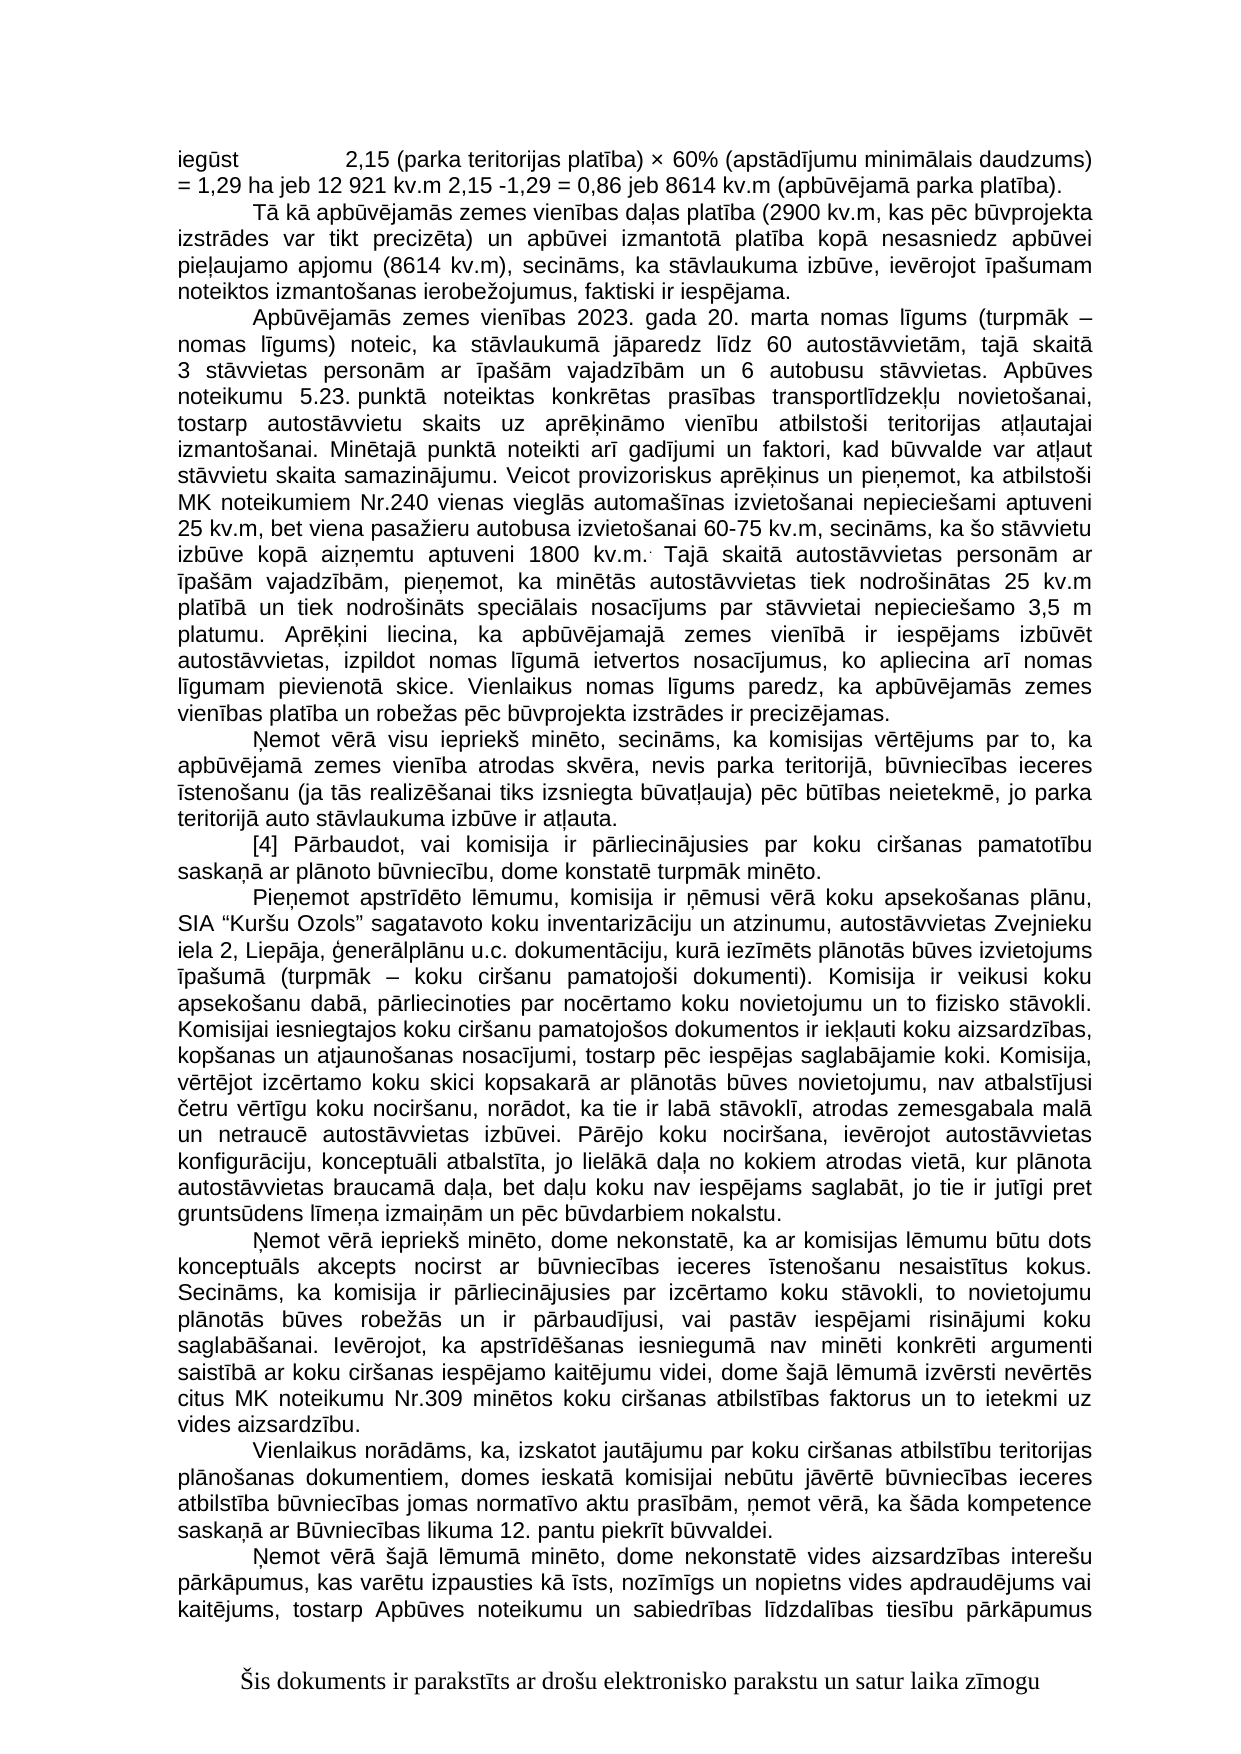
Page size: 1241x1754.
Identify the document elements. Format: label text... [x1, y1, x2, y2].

text Ņemot vērā iepriekš minēto, dome nekonstatē, ka ar komisijas lēmumu būtu dots konceptuāls akcepts nocirst ar būvniecības ieceres īstenošanu nesaistītus kokus. Secināms, ka komisija ir pārliecinājusies par izcērtamo koku stāvokli, to novietojumu plānotās būves robežās un ir pārbaudījusi, vai pastāv iespējami risinājumi koku saglabāšanai. Ievērojot, ka apstrīdēšanas iesniegumā nav minēti konkrēti argumenti saistībā ar koku ciršanas iespējamo kaitējumu videi, dome šajā lēmumā izvērsti nevērtēs citus MK noteikumu Nr.309 minētos koku ciršanas atbilstības faktorus un to ietekmi uz vides aizsardzību. [177, 1227, 1093, 1437]
text Apbūvējamās zemes vienības 2023. gada 20. marta nomas līgums (turpmāk – nomas līgums) noteic, ka stāvlaukumā jāparedz līdz 60 autostāvvietām, tajā skaitā 3 stāvvietas personām ar īpašām vajadzībām un 6 autobusu stāvvietas. Apbūves noteikumu 5.23. punktā noteiktas konkrētas prasības transportlīdzekļu novietošanai, tostarp autostāvvietu skaits uz aprēķināmo vienību atbilstoši teritorijas atļautajai izmantošanai. Minētajā punktā noteikti arī gadījumi un faktori, kad būvvalde var atļaut stāvvietu skaita samazinājumu. Veicot provizoriskus aprēķinus un pieņemot, ka atbilstoši MK noteikumiem Nr.240 vienas vieglās automašīnas izvietošanai nepieciešami aptuveni 25 kv.m, bet viena pasažieru autobusa izvietošanai 60-75 kv.m, secināms, ka šo stāvvietu izbūve kopā aizņemtu aptuveni 1800 kv.m.. Tajā skaitā autostāvvietas personām ar īpašām vajadzībām, pieņemot, ka minētās autostāvvietas tiek nodrošinātas 25 kv.m platībā un tiek nodrošināts speciālais nosacījums par stāvvietai nepieciešamo 3,5 m platumu. Aprēķini liecina, ka apbūvējamajā zemes vienībā ir iespējams izbūvēt autostāvvietas, izpildot nomas līgumā ietvertos nosacījumus, ko apliecina arī nomas līgumam pievienotā skice. Vienlaikus nomas līgums paredz, ka apbūvējamās zemes vienības platība un robežas pēc būvprojekta izstrādes ir precizējamas. [177, 304, 1093, 726]
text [177, 1543, 1093, 1622]
text Ņemot vērā visu iepriekš minēto, secināms, ka komisijas vērtējums par to, ka apbūvējamā zemes vienība atrodas skvēra, nevis parka teritorijā, būvniecības ieceres īstenošanu (ja tās realizēšanai tiks izsniegta būvatļauja) pēc būtības neietekmē, jo parka teritorijā auto stāvlaukuma izbūve ir atļauta. [177, 726, 1093, 831]
text Vienlaikus norādāms, ka, izskatot jautājumu par koku ciršanas atbilstību teritorijas plānošanas dokumentiem, domes ieskatā komisijai nebūtu jāvērtē būvniecības ieceres atbilstība būvniecības jomas normatīvo aktu prasībām, ņemot vērā, ka šāda kompetence saskaņā ar Būvniecības likuma 12. pantu piekrīt būvvaldei. [177, 1437, 1093, 1543]
text Pieņemot apstrīdēto lēmumu, komisija ir ņēmusi vērā koku apsekošanas plānu, SIA “Kuršu Ozols” sagatavoto koku inventarizāciju un atzinumu, autostāvvietas Zvejnieku iela 2, Liepāja, ģenerālplānu u.c. dokumentāciju, kurā iezīmēts plānotās būves izvietojums īpašumā (turpmāk – koku ciršanu pamatojoši dokumenti). Komisija ir veikusi koku apsekošanu dabā, pārliecinoties par nocērtamo koku novietojumu un to fizisko stāvokli. Komisijai iesniegtajos koku ciršanu pamatojošos dokumentos ir iekļauti koku aizsardzības, kopšanas un atjaunošanas nosacījumi, tostarp pēc iespējas saglabājamie koki. Komisija, vērtējot izcērtamo koku skici kopsakarā ar plānotās būves novietojumu, nav atbalstījusi četru vērtīgu koku nociršanu, norādot, ka tie ir labā stāvoklī, atrodas zemesgabala malā un netraucē autostāvvietas izbūvei. Pārējo koku nociršana, ievērojot autostāvvietas konfigurāciju, konceptuāli atbalstīta, jo lielākā daļa no kokiem atrodas vietā, kur plānota autostāvvietas braucamā daļa, bet daļu koku nav iespējams saglabāt, jo tie ir jutīgi pret gruntsūdens līmeņa izmaiņām un pēc būvdarbiem nokalstu. [177, 884, 1093, 1227]
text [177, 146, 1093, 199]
text Tā kā apbūvējamās zemes vienības daļas platība (2900 kv.m, kas pēc būvprojekta izstrādes var tikt precizēta) un apbūvei izmantotā platība kopā nesasniedz apbūvei pieļaujamo apjomu (8614 kv.m), secināms, ka stāvlaukuma izbūve, ievērojot īpašumam noteiktos izmantošanas ierobežojumus, faktiski ir iespējama. [177, 199, 1093, 304]
text [4] Pārbaudot, vai komisija ir pārliecinājusies par koku ciršanas pamatotību saskaņā ar plānoto būvniecību, dome konstatē turpmāk minēto. [177, 831, 1093, 884]
